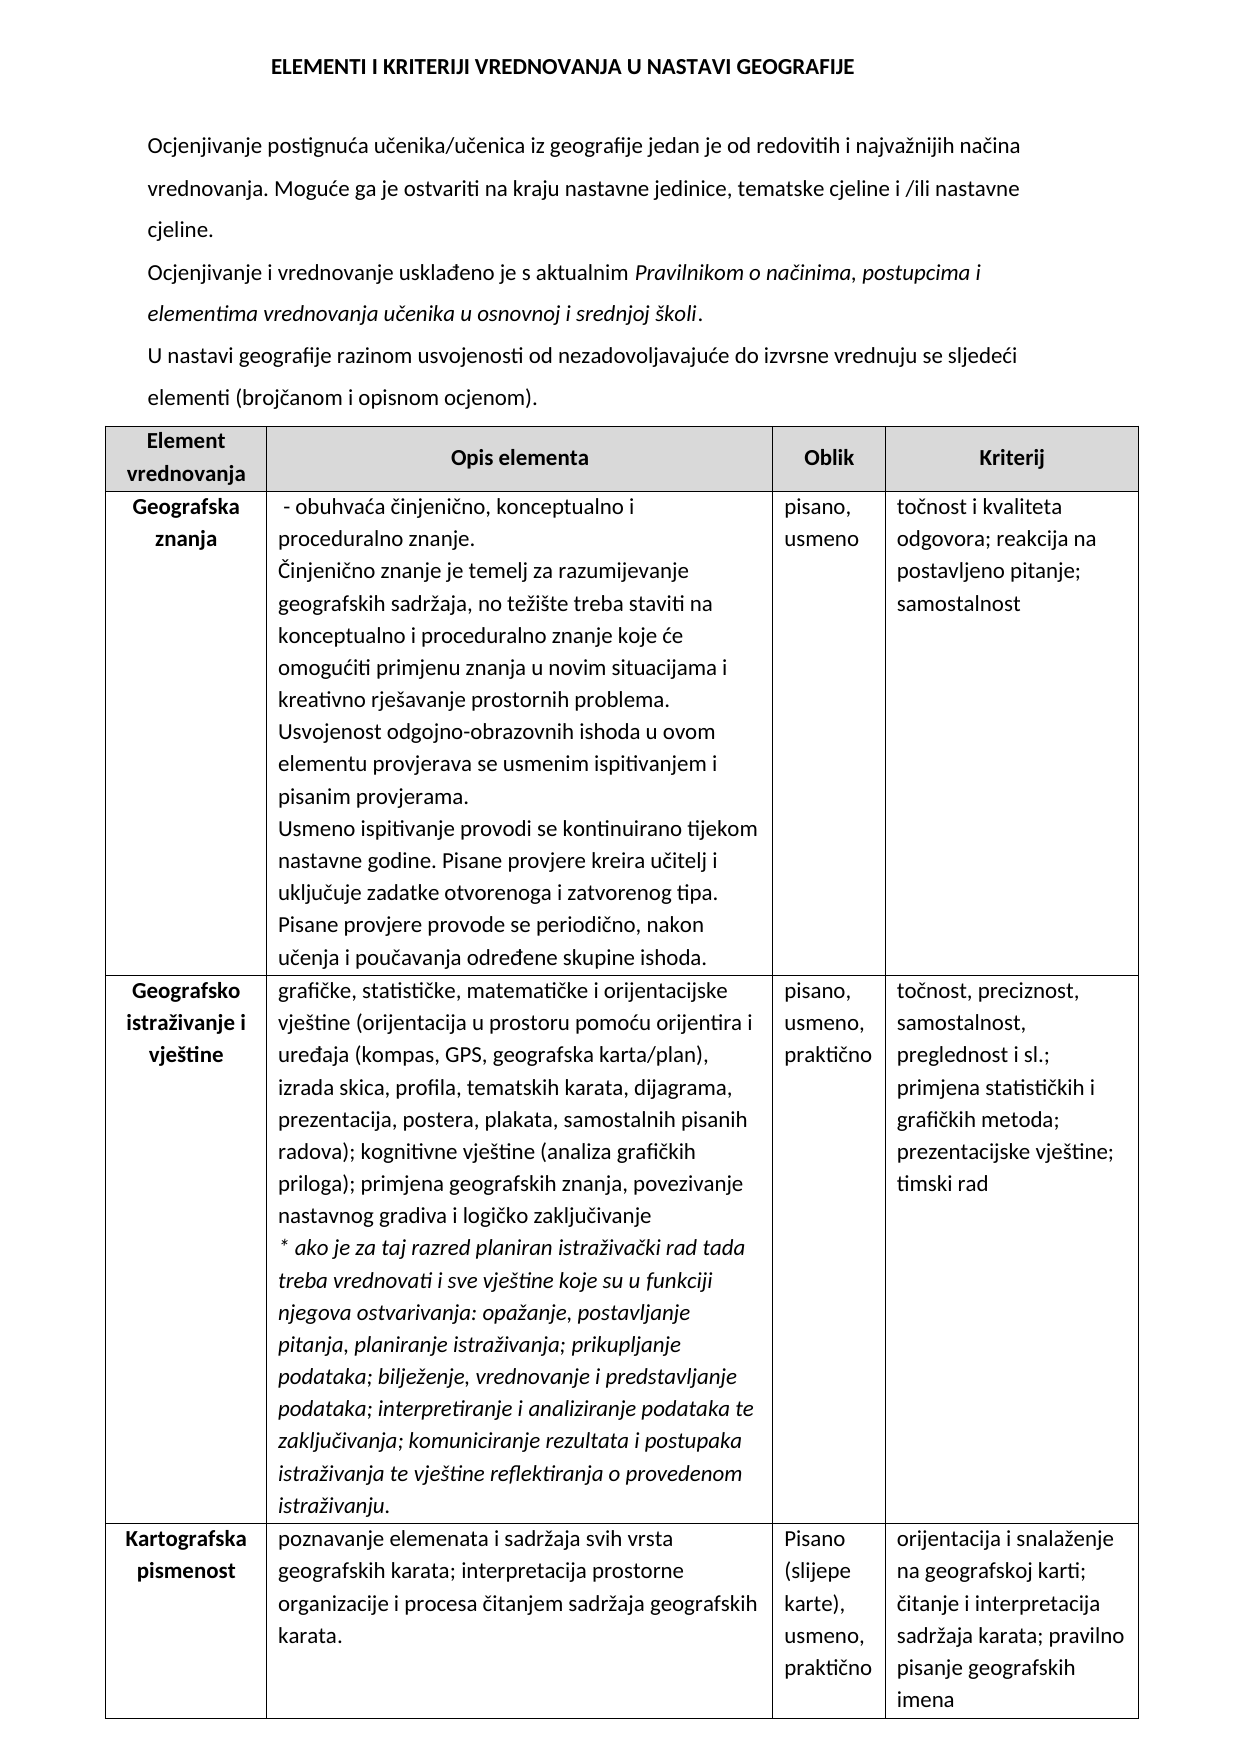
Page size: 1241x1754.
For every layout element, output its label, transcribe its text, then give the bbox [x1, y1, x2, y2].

text Ocjenjivanje i vrednovanje usklađeno je s aktualnim Pravilnikom o načinima, postupcima i elementima vrednovanja učenika u osnovnoj i srednjoj školi. [147, 258, 1068, 328]
table_cell orijentacija i snalaženje na geografskoj karti; čitanje i interpretacija sadržaja karata; pravilno pisanje geografskih imena [886, 1524, 1138, 1718]
table_cell točnost i kvaliteta odgovora; reakcija na postavljeno pitanje; samostalnost [886, 492, 1138, 975]
table_cell pisano, usmeno [773, 492, 885, 975]
table_cell Pisano (slijepe karte), usmeno, praktično [773, 1524, 885, 1718]
table_header Element vrednovanja [106, 427, 266, 491]
table_cell poznavanje elemenata i sadržaja svih vrsta geografskih karata; interpretacija prostorne organizacije i procesa čitanjem sadržaja geografskih karata. [267, 1524, 772, 1718]
table_cell grafičke, statističke, matematičke i orijentacijske vještine (orijentacija u prostoru pomoću orijentira i uređaja (kompas, GPS, geografska karta/plan), izrada skica, profila, tematskih karata, dijagrama, prezentacija, postera, plakata, samostalnih pisanih radova); kognitivne vještine (analiza grafičkih priloga); primjena geografskih znanja, povezivanje nastavnog gradiva i logičko zaključivanje * ako je za taj razred planiran istraživački rad tada treba vrednovati i sve vještine koje su u funkciji njegova ostvarivanja: opažanje, postavljanje pitanja, planiranje istraživanja; prikupljanje podataka; bilježenje, vrednovanje i predstavljanje podataka; interpretiranje i analiziranje podataka te zaključivanja; komuniciranje rezultata i postupaka istraživanja te vještine reflektiranja o provedenom istraživanju. [267, 976, 772, 1523]
text Ocjenjivanje postignuća učenika/učenica iz geografije jedan je od redovitih i najvažnijih načina vrednovanja. Moguće ga je ostvariti na kraju nastavne jedinice, tematske cjeline i /ili nastavne cjeline. [147, 132, 1069, 244]
table_cell Geografska znanja [106, 492, 266, 975]
table_header Opis elementa [267, 427, 772, 491]
table_cell - obuhvaća činjenično, konceptualno i proceduralno znanje. Činjenično znanje je temelj za razumijevanje geografskih sadržaja, no težište treba staviti na konceptualno i proceduralno znanje koje će omogućiti primjenu znanja u novim situacijama i kreativno rješavanje prostornih problema. Usvojenost odgojno-obrazovnih ishoda u ovom elementu provjerava se usmenim ispitivanjem i pisanim provjerama. Usmeno ispitivanje provodi se kontinuirano tijekom nastavne godine. Pisane provjere kreira učitelj i uključuje zadatke otvorenoga i zatvorenog tipa. Pisane provjere provode se periodično, nakon učenja i poučavanja određene skupine ishoda. [267, 492, 772, 975]
table_cell pisano, usmeno, praktično [773, 976, 885, 1523]
table_header Oblik [773, 427, 885, 491]
text ELEMENTI I KRITERIJI VREDNOVANJA U NASTAVI GEOGRAFIJE [271, 52, 1117, 80]
table_cell točnost, preciznost, samostalnost, preglednost i sl.; primjena statističkih i grafičkih metoda; prezentacijske vještine; timski rad [886, 976, 1138, 1523]
table_header Kriterij [886, 427, 1138, 491]
text U nastavi geografije razinom usvojenosti od nezadovoljavajuće do izvrsne vrednuju se sljedeći elementi (brojčanom i opisnom ocjenom). [147, 342, 1049, 412]
table_cell Geografsko istraživanje i vještine [106, 976, 266, 1523]
table_cell Kartografska pismenost [106, 1524, 266, 1718]
